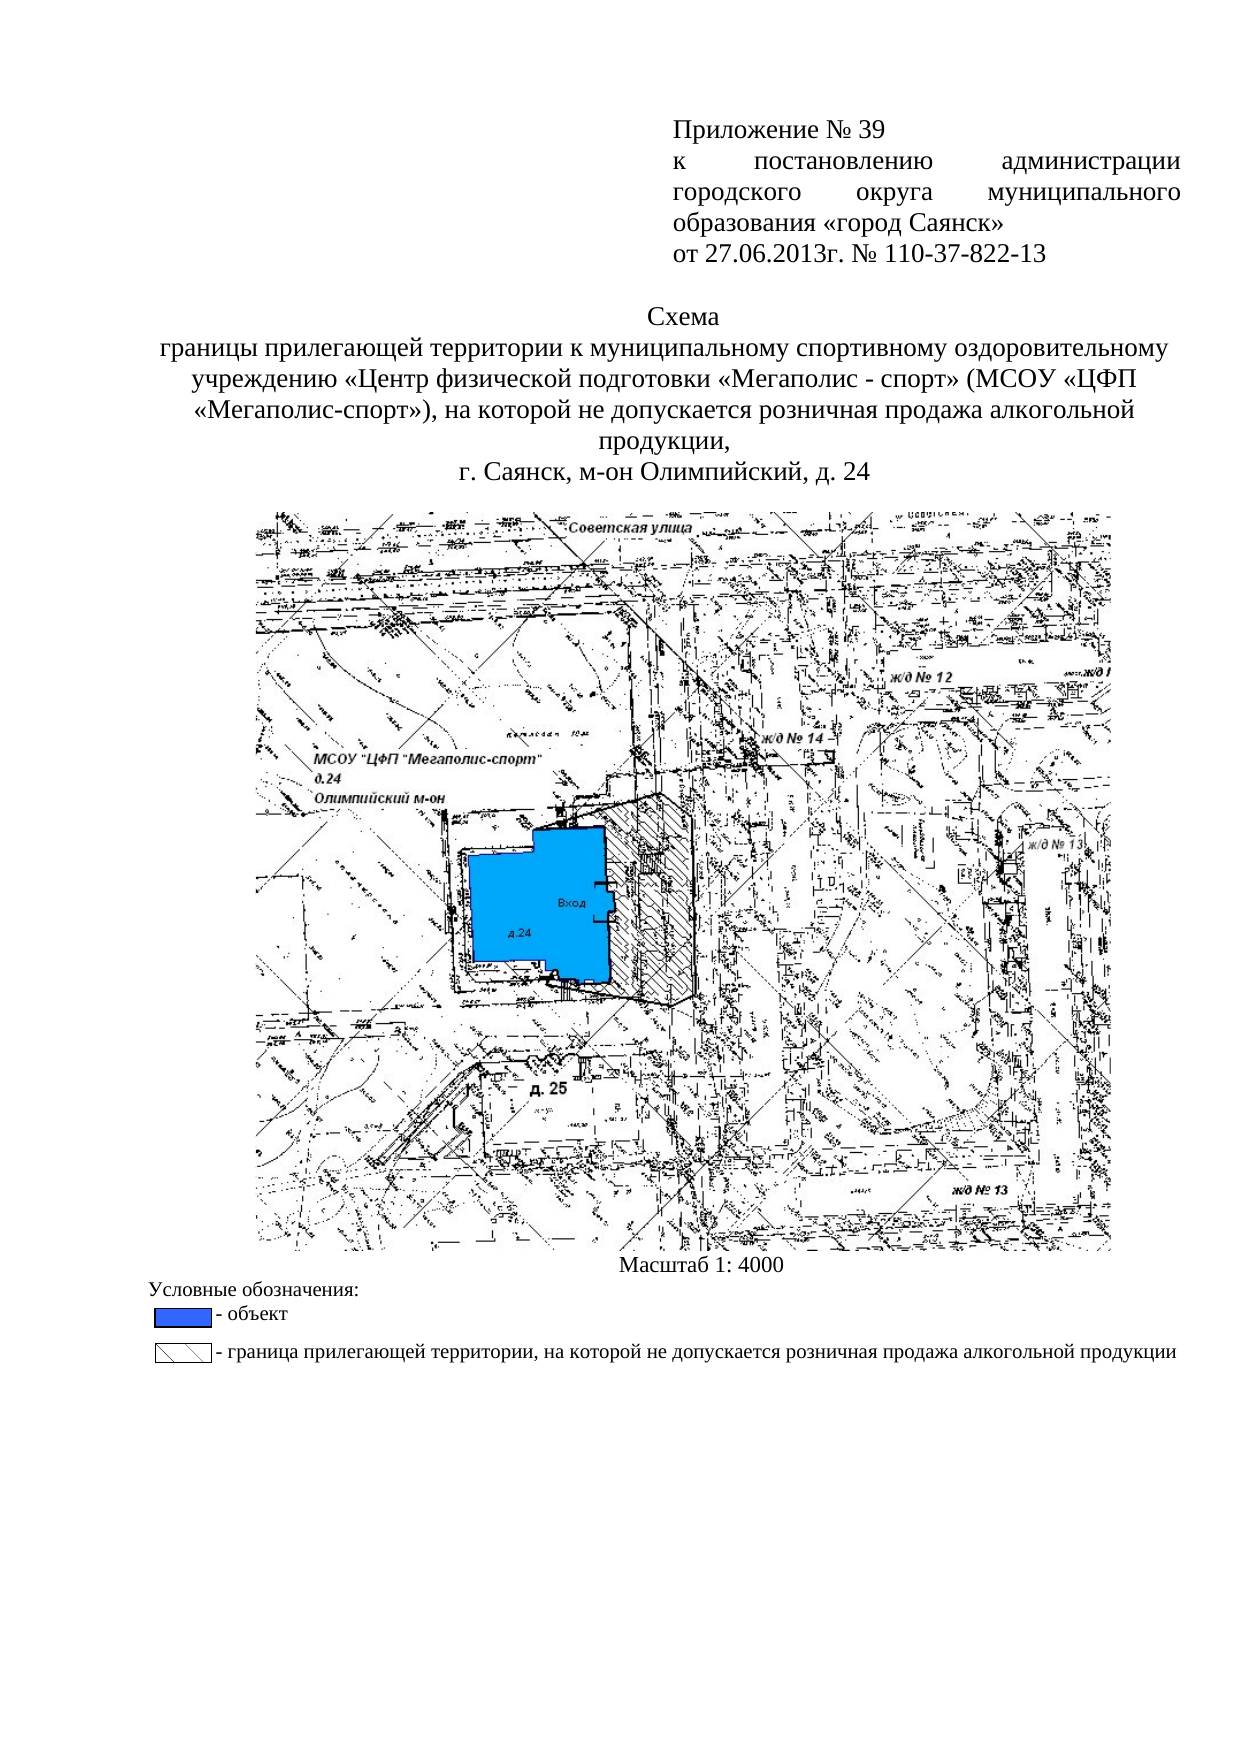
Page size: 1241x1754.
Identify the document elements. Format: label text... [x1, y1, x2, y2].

text - объект [148, 1301, 1181, 1325]
text Приложение № 39 [673, 113, 1181, 144]
text к постановлению администрации городского округа муниципального образования «город Саянск» [673, 144, 1181, 237]
picture [255, 512, 1111, 1251]
text Схема [185, 299, 1181, 331]
text г. Саянск, м-он Олимпийский, д. 24 [148, 455, 1181, 486]
text - граница прилегающей территории, на которой не допускается розничная продажа алкогольной продукции [148, 1339, 1181, 1363]
text границы прилегающей территории к муниципальному спортивному оздоровительному учреждению «Центр физической подготовки «Мегаполис - спорт» (МСОУ «ЦФП «Мегаполис-спорт»), на которой не допускается розничная продажа алкогольной продукции, [148, 331, 1181, 455]
text Масштаб 1: 4000 [185, 1251, 1181, 1277]
text от 27.06.2013г. № 110-37-822-13 [673, 237, 1181, 268]
text Условные обозначения: [148, 1277, 1181, 1301]
